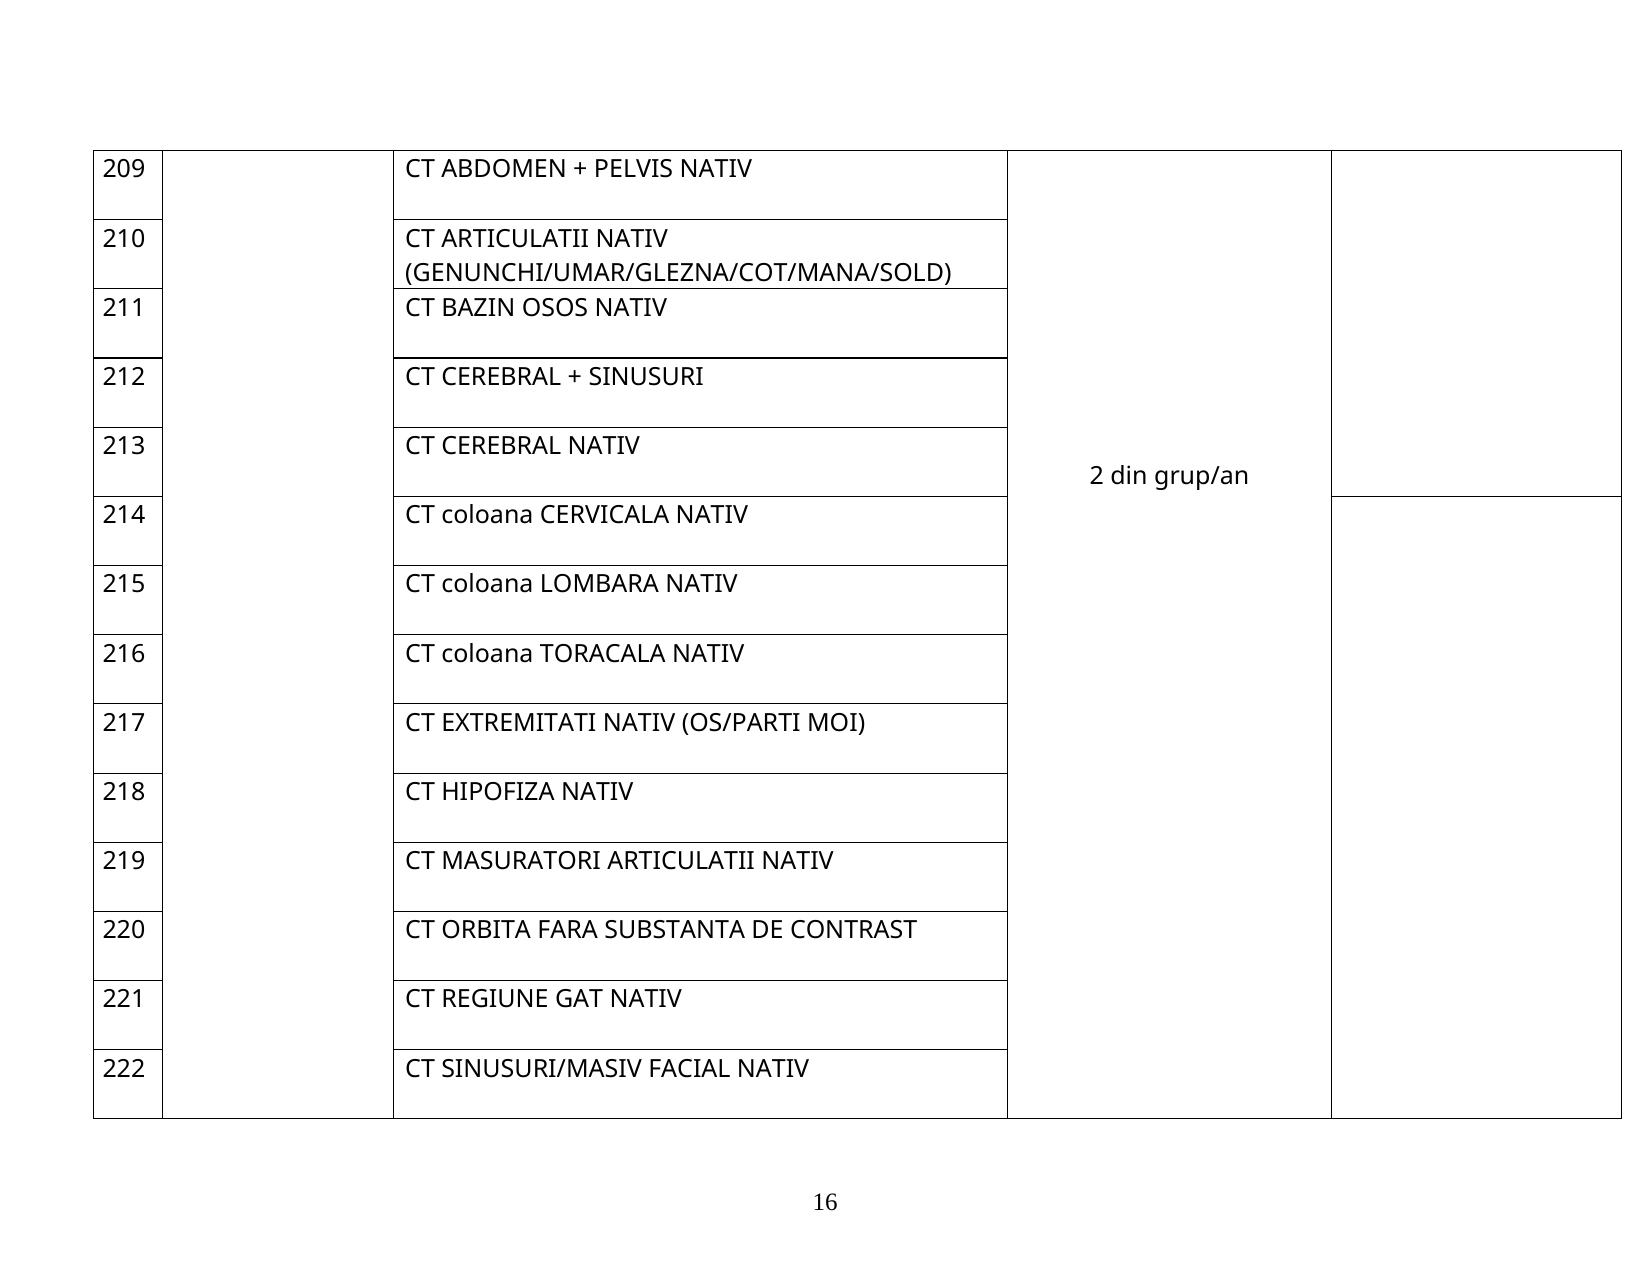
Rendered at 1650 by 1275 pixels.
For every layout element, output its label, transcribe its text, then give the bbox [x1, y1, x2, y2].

table_cell CT CEREBRAL NATIV [394, 428, 1007, 496]
table_cell [94, 635, 162, 703]
table_cell [94, 220, 162, 288]
table_cell [94, 912, 162, 980]
table_cell CT ARTICULATII NATIV (GENUNCHI/UMAR/GLEZNA/COT/MANA/SOLD) [394, 220, 1007, 288]
table_cell [94, 774, 162, 842]
table_cell [94, 289, 162, 357]
table_cell CT coloana LOMBARA NATIV [394, 566, 1007, 634]
table_cell [94, 843, 162, 911]
table_cell [94, 428, 162, 496]
table_cell [94, 151, 162, 219]
table_cell [94, 1050, 162, 1118]
table_cell [94, 359, 162, 427]
table_cell [1332, 497, 1621, 1118]
table_cell CT SINUSURI/MASIV FACIAL NATIV [394, 1050, 1007, 1118]
table_cell [94, 497, 162, 565]
table_cell CT MASURATORI ARTICULATII NATIV [394, 843, 1007, 911]
table_cell [94, 704, 162, 772]
table_cell CT coloana CERVICALA NATIV [394, 497, 1007, 565]
table_cell CT coloana TORACALA NATIV [394, 635, 1007, 703]
table_cell CT CEREBRAL + SINUSURI [394, 359, 1007, 427]
table_cell CT REGIUNE GAT NATIV [394, 981, 1007, 1049]
table_cell CT BAZIN OSOS NATIV [394, 289, 1007, 357]
table_cell CT HIPOFIZA NATIV [394, 774, 1007, 842]
table_cell [94, 566, 162, 634]
table_cell CT ABDOMEN + PELVIS NATIV [394, 151, 1007, 219]
table_cell CT ORBITA FARA SUBSTANTA DE CONTRAST [394, 912, 1007, 980]
table_cell CT EXTREMITATI NATIV (OS/PARTI MOI) [394, 704, 1007, 772]
table_cell [94, 981, 162, 1049]
